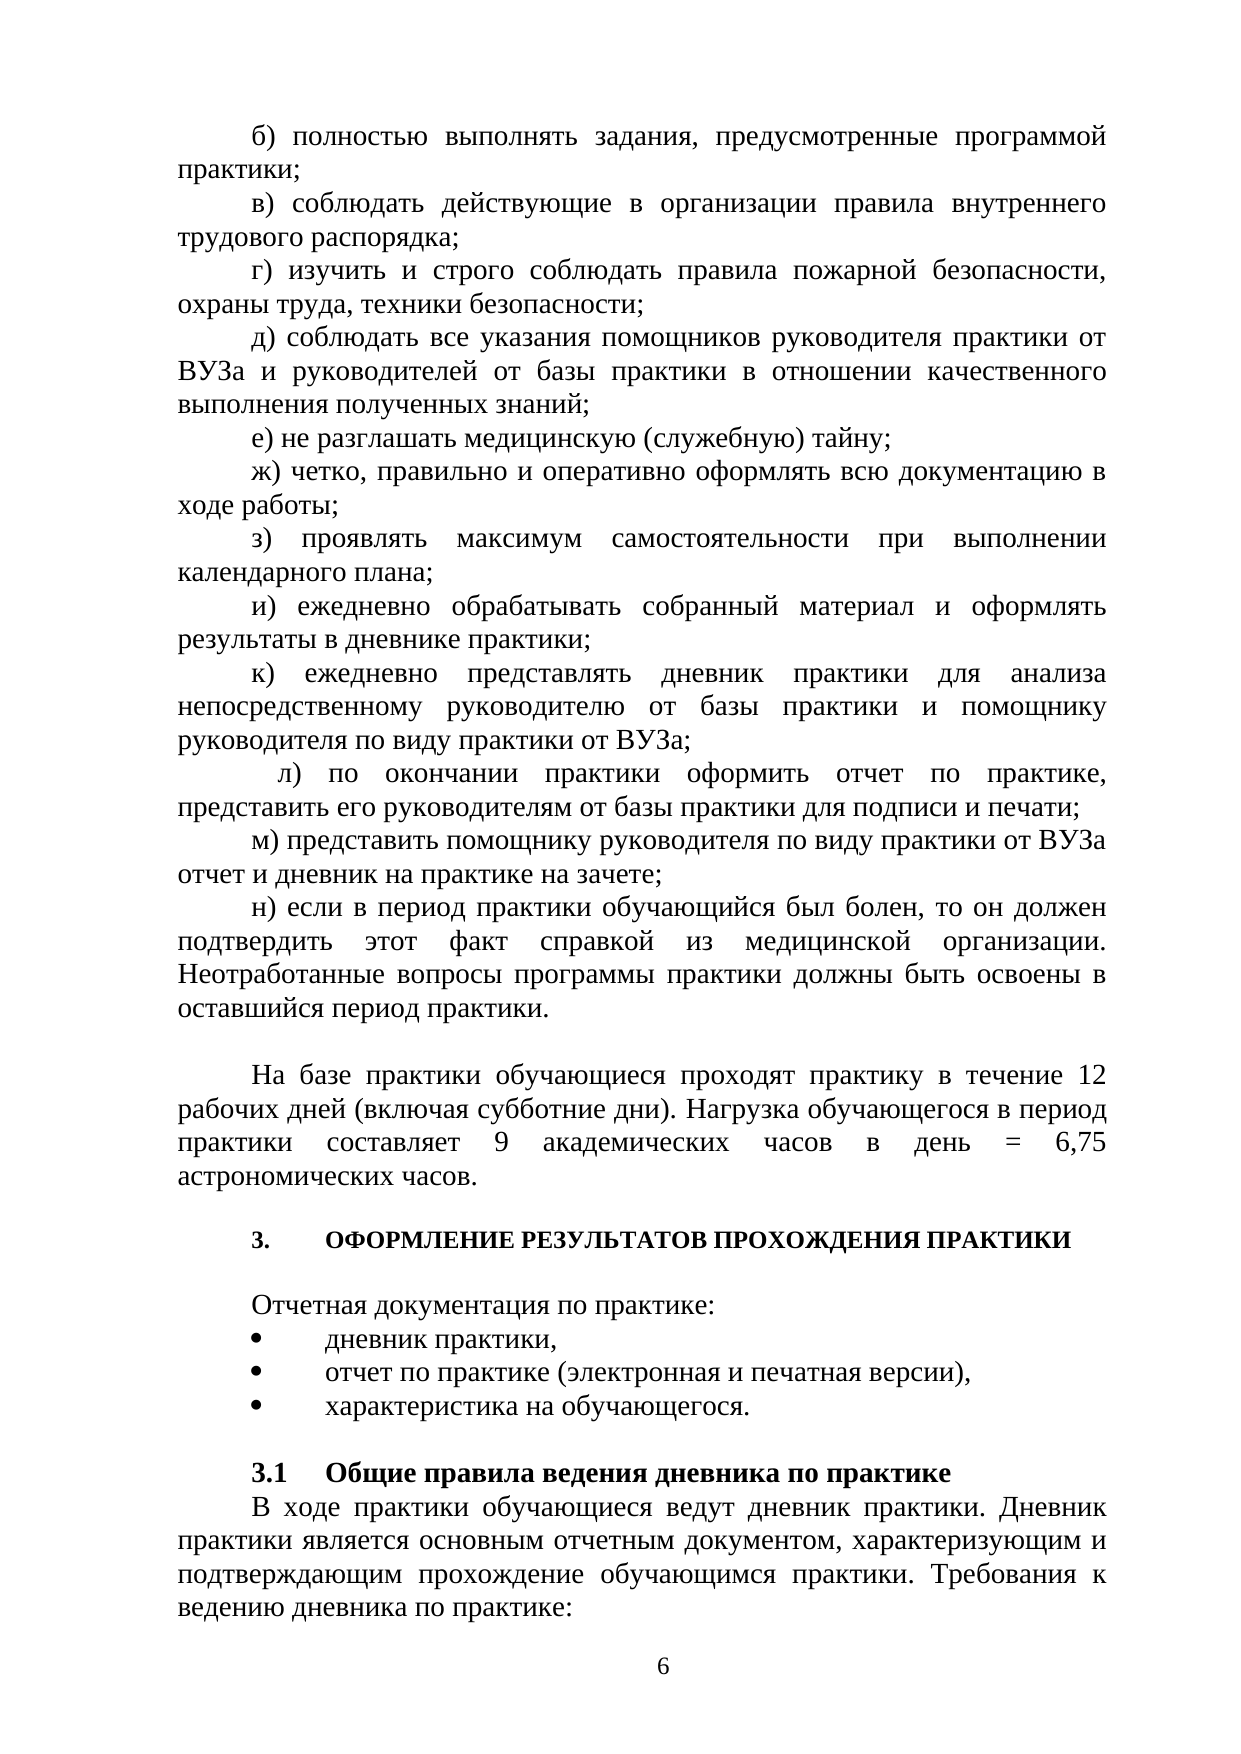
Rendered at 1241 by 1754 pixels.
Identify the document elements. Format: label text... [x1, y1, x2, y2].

text в) соблюдать действующие в организации правила внутреннего трудового распорядка; [177, 185, 1107, 252]
text и) ежедневно обрабатывать собранный материал и оформлять результаты в дневнике практики; [177, 588, 1107, 655]
list ОФОРМЛЕНИЕ РЕЗУЛЬТАТОВ ПРОХОЖДЕНИЯ ПРАКТИКИ [177, 1225, 1107, 1254]
text е) не разглашать медицинскую (служебную) тайну; [177, 420, 1107, 453]
text н) если в период практики обучающийся был болен, то он должен подтвердить этот факт справкой из медицинской организации. Неотработанные вопросы программы практики должны быть освоены в оставшийся период практики. [177, 889, 1107, 1024]
list дневник практики, [177, 1321, 1107, 1354]
text д) соблюдать все указания помощников руководителя практики от ВУЗа и руководителей от базы практики в отношении качественного выполнения полученных знаний; [177, 319, 1107, 420]
text б) полностью выполнять задания, предусмотренные программой практики; [177, 118, 1107, 185]
text м) представить помощнику руководителя по виду практики от ВУЗа отчет и дневник на практике на зачете; [177, 822, 1107, 889]
text Отчетная документация по практике: [177, 1287, 1107, 1321]
text к) ежедневно представлять дневник практики для анализа непосредственному руководителю от базы практики и помощнику руководителя по виду практики от ВУЗа; [177, 655, 1107, 755]
text з) проявлять максимум самостоятельности при выполнении календарного плана; [177, 521, 1107, 588]
list характеристика на обучающегося. [177, 1388, 1107, 1422]
list Общие правила ведения дневника по практике [177, 1455, 1107, 1489]
text г) изучить и строго соблюдать правила пожарной безопасности, охраны труда, техники безопасности; [177, 252, 1107, 319]
text ж) четко, правильно и оперативно оформлять всю документацию в ходе работы; [177, 453, 1107, 521]
text В ходе практики обучающиеся ведут дневник практики. Дневник практики является основным отчетным документом, характеризующим и подтверждающим прохождение обучающимся практики. Требования к ведению дневника по практике: [177, 1489, 1107, 1623]
text На базе практики обучающиеся проходят практику в течение 12 рабочих дней (включая субботние дни). Нагрузка обучающегося в период практики составляет 9 академических часов в день = 6,75 астрономических часов. [177, 1057, 1107, 1191]
text л) по окончании практики оформить отчет по практике, представить его руководителям от базы практики для подписи и печати; [177, 755, 1107, 822]
list отчет по практике (электронная и печатная версии), [177, 1354, 1107, 1388]
